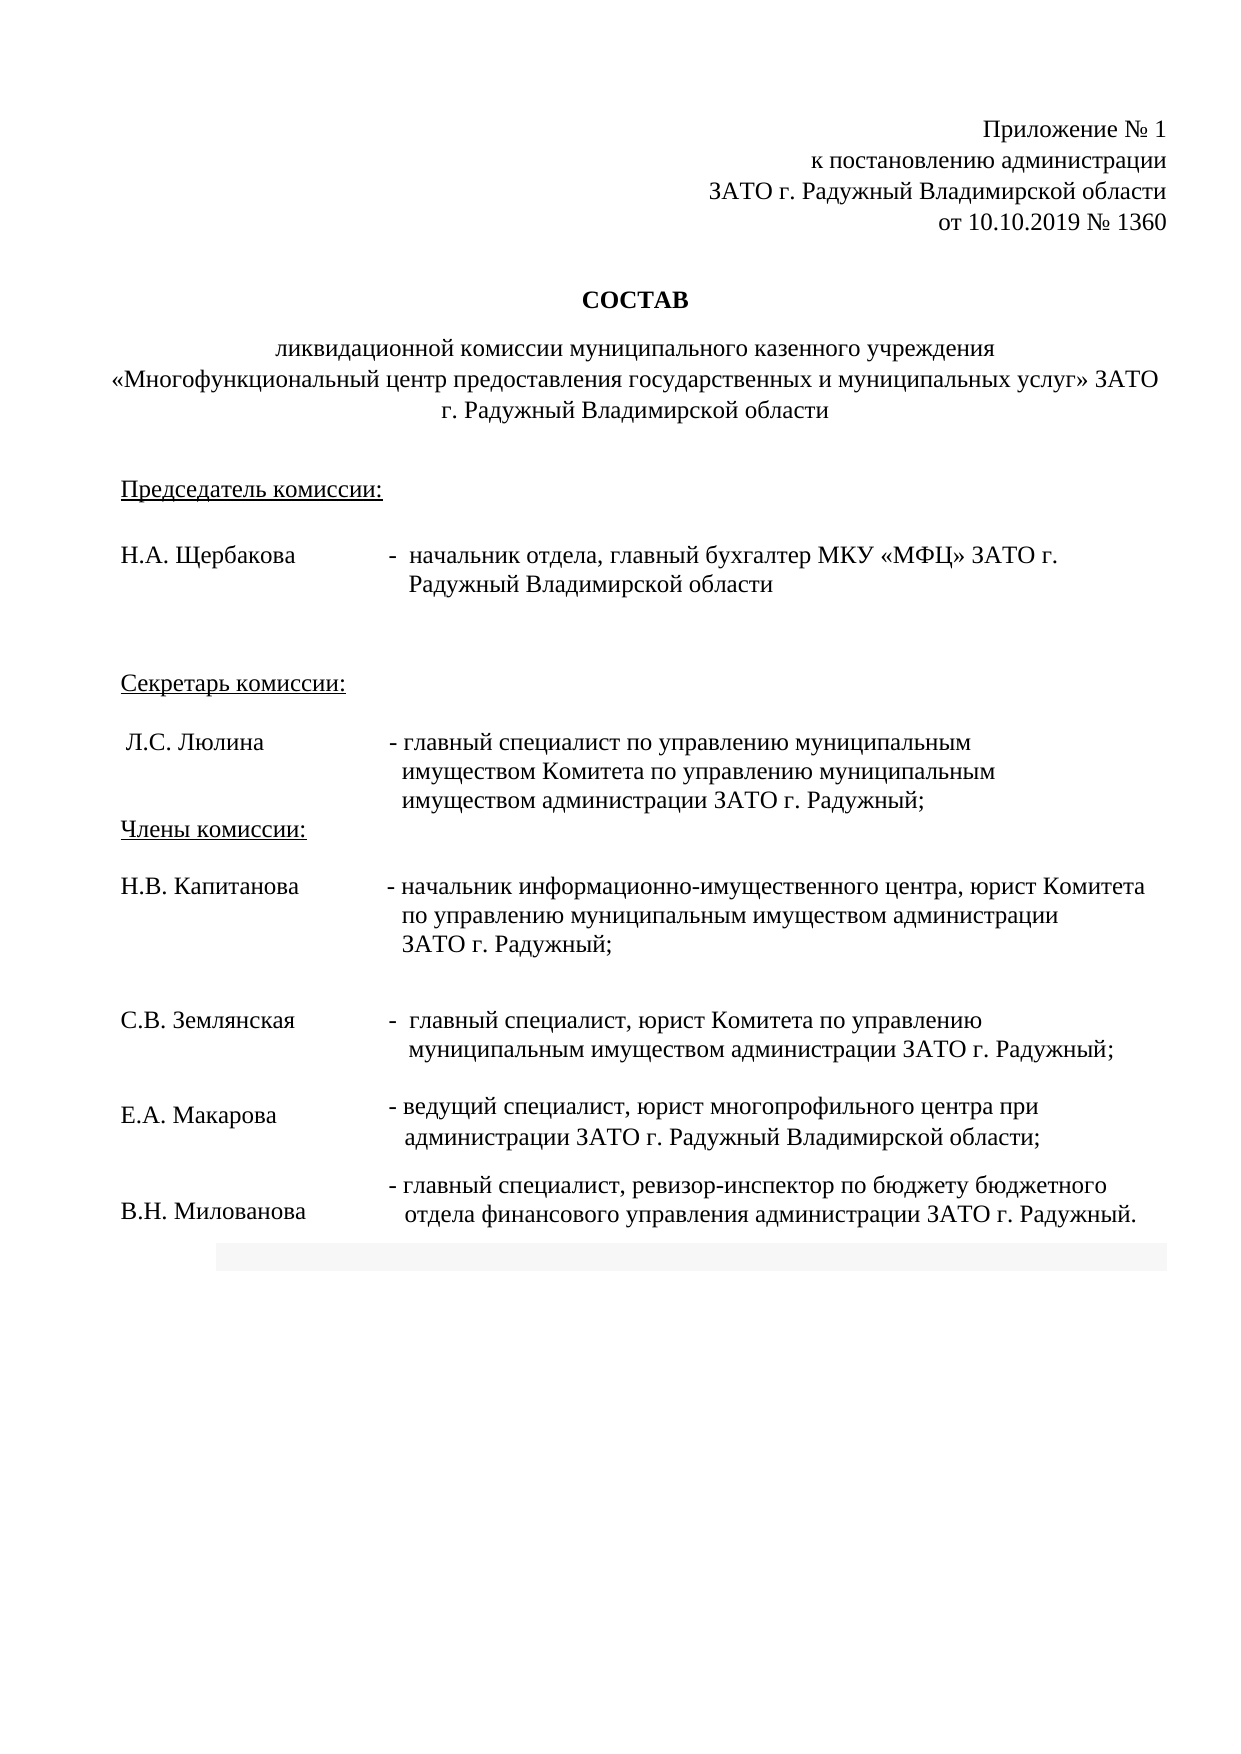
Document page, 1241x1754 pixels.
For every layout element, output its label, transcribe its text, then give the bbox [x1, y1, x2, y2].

text ликвидационной комиссии муниципального казенного учреждения [103, 333, 1167, 362]
table_cell Секретарь комиссии: Л.С. Люлина - главный специалист по управлению муниципальным имуществом Комитета по управлению муниципальным имуществом администрации ЗАТО г. Радужный; Члены комиссии: Н.В. Капитанова - начальник информационно-имущественного центра, юрист Комитета по управлению муниципальным имуществом администрации ЗАТО г. Радужный; [109, 598, 1161, 1005]
table_cell С.В. Землянская Е.А. Макарова В.Н. Милованова [109, 1005, 377, 1243]
table_cell - начальник отдела, главный бухгалтер МКУ «МФЦ» ЗАТО г. Радужный Владимирской области [377, 540, 1161, 598]
text СОСТАВ [103, 286, 1167, 314]
text Приложение № 1 [103, 114, 1167, 142]
text от 10.10.2019 № 1360 [103, 207, 1167, 236]
text «Многофункциональный центр предоставления государственных и муниципальных услуг» ЗАТО г. Радужный Владимирской области [103, 364, 1167, 424]
text ЗАТО г. Радужный Владимирской области [103, 176, 1167, 204]
table_cell Н.А. Щербакова [109, 540, 377, 598]
text к постановлению администрации [103, 145, 1167, 173]
table_cell - главный специалист, юрист Комитета по управлению муниципальным имуществом администрации ЗАТО г. Радужный; - ведущий специалист, юрист многопрофильного центра при администрации ЗАТО г. Радужный Владимирской области; - главный специалист, ревизор-инспектор по бюджету бюджетного отдела финансового управления администрации ЗАТО г. Радужный. [377, 1005, 1161, 1243]
table_header Председатель комиссии: [109, 474, 1161, 540]
